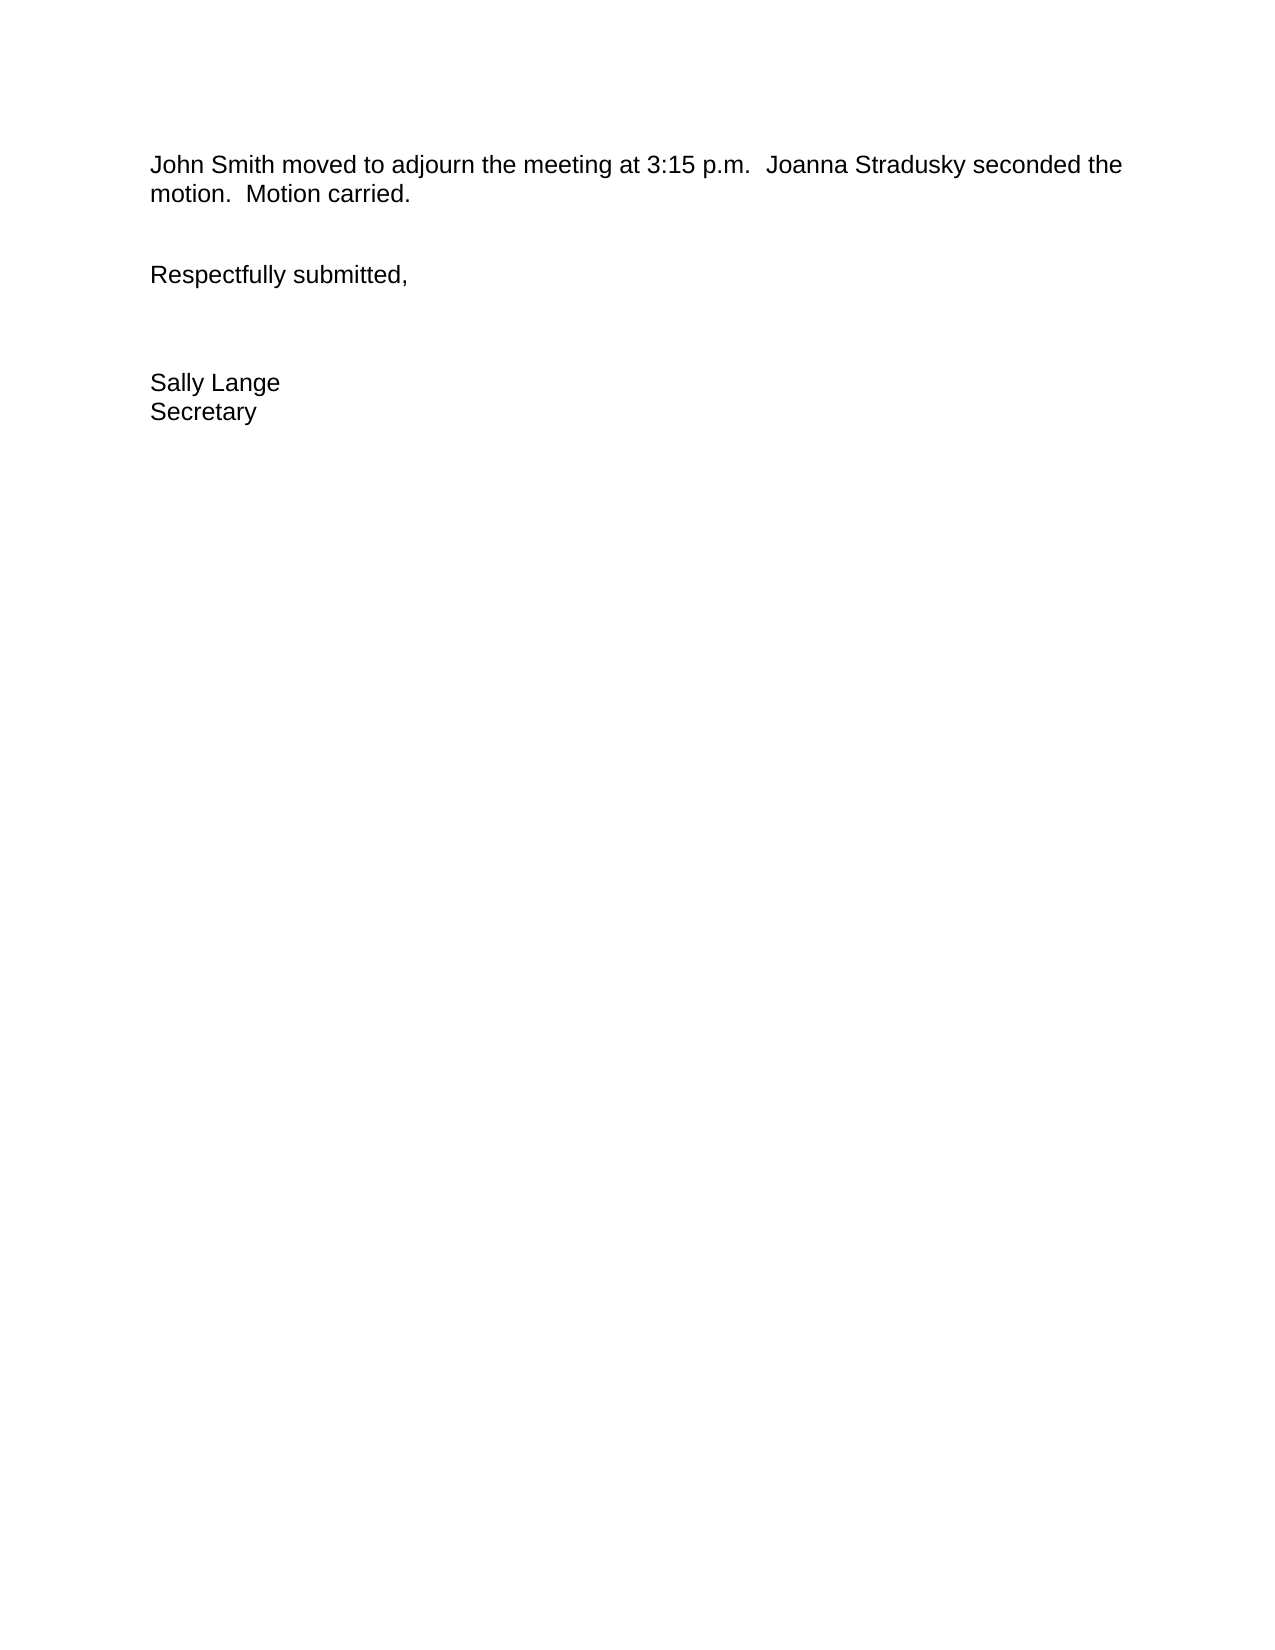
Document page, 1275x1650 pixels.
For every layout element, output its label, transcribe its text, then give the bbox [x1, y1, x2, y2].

text Secretary [150, 397, 1125, 426]
text John Smith moved to adjourn the meeting at 3:15 p.m. Joanna Stradusky seconded the motion. Motion carried. [150, 150, 1125, 207]
text Respectfully submitted, [150, 261, 1125, 289]
text Sally Lange [150, 368, 1125, 397]
